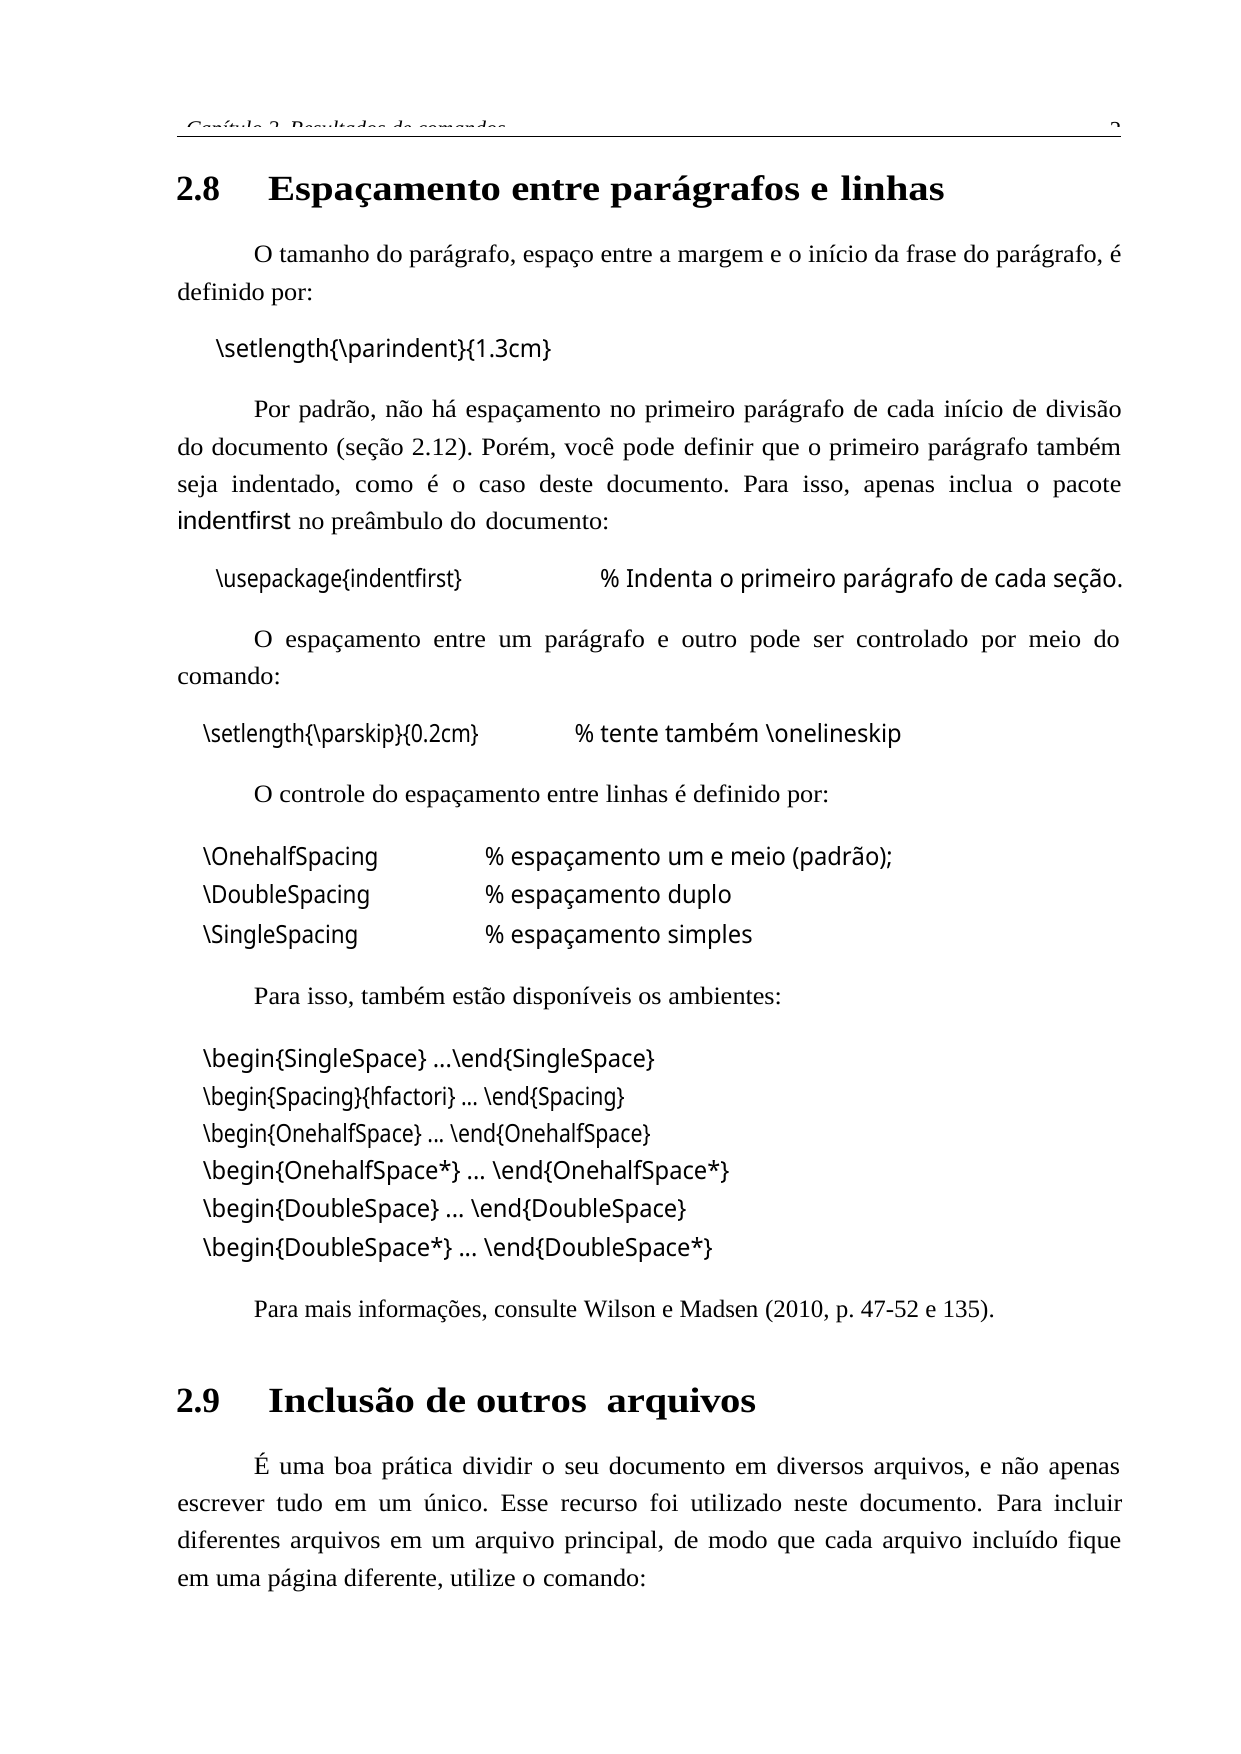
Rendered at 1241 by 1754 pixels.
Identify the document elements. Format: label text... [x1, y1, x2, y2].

text Para mais informações, consulte Wilson e Madsen (2010, p. 47-52 e 135). [254, 1294, 1240, 1323]
text O controle do espaçamento entre linhas é definido por: [254, 779, 1240, 808]
text \DoubleSpacing % espaçamento duplo [203, 873, 1240, 911]
text \begin{OnehalfSpace*} ... \end{OnehalfSpace*} [203, 1150, 1240, 1187]
text \SingleSpacing % espaçamento simples [203, 911, 1240, 951]
text \setlength{\parindent}{1.3cm} [215, 331, 1240, 365]
subtitle Espaçamento entre parágrafos e linhas [176, 168, 1240, 208]
text \begin{DoubleSpace*} ... \end{DoubleSpace*} [203, 1225, 1240, 1265]
text \begin{DoubleSpace} ... \end{DoubleSpace} [203, 1187, 1240, 1225]
text \begin{OnehalfSpace} ... \end{OnehalfSpace} [203, 1112, 1240, 1150]
text \OnehalfSpacing % espaçamento um e meio (padrão); [203, 833, 1240, 873]
text \begin{Spacing}{hfactori} ... \end{Spacing} [203, 1075, 1240, 1112]
text É uma boa prática dividir o seu documento em diversos arquivos, e não apenas escrever tudo em um único. Esse recurso foi utilizado neste documento. Para incluir diferentes arquivos em um arquivo principal, de modo que cada arquivo incluído fique em uma página diferente, utilize o comando: [177, 1451, 1122, 1592]
text O espaçamento entre um parágrafo e outro pode ser controlado por meio do comando: [177, 624, 1122, 690]
subtitle Inclusão de outros arquivos [176, 1379, 1240, 1420]
text \usepackage{indentfirst} % Indenta o primeiro parágrafo de cada seção. [215, 560, 1240, 594]
text \begin{SingleSpace} ...\end{SingleSpace} [203, 1035, 1240, 1075]
text O tamanho do parágrafo, espaço entre a margem e o início da frase do parágrafo, é definido por: [177, 239, 1122, 306]
text Por padrão, não há espaçamento no primeiro parágrafo de cada início de divisão do documento (seção 2.12). Porém, você pode definir que o primeiro parágrafo também seja indentado, como é o caso deste documento. Para isso, apenas inclua o pacote indentfirst no preâmbulo do documento: [177, 394, 1122, 535]
text Para isso, também estão disponíveis os ambientes: [254, 981, 1240, 1009]
text \setlength{\parskip}{0.2cm} % tente também \onelineskip [203, 715, 1240, 749]
